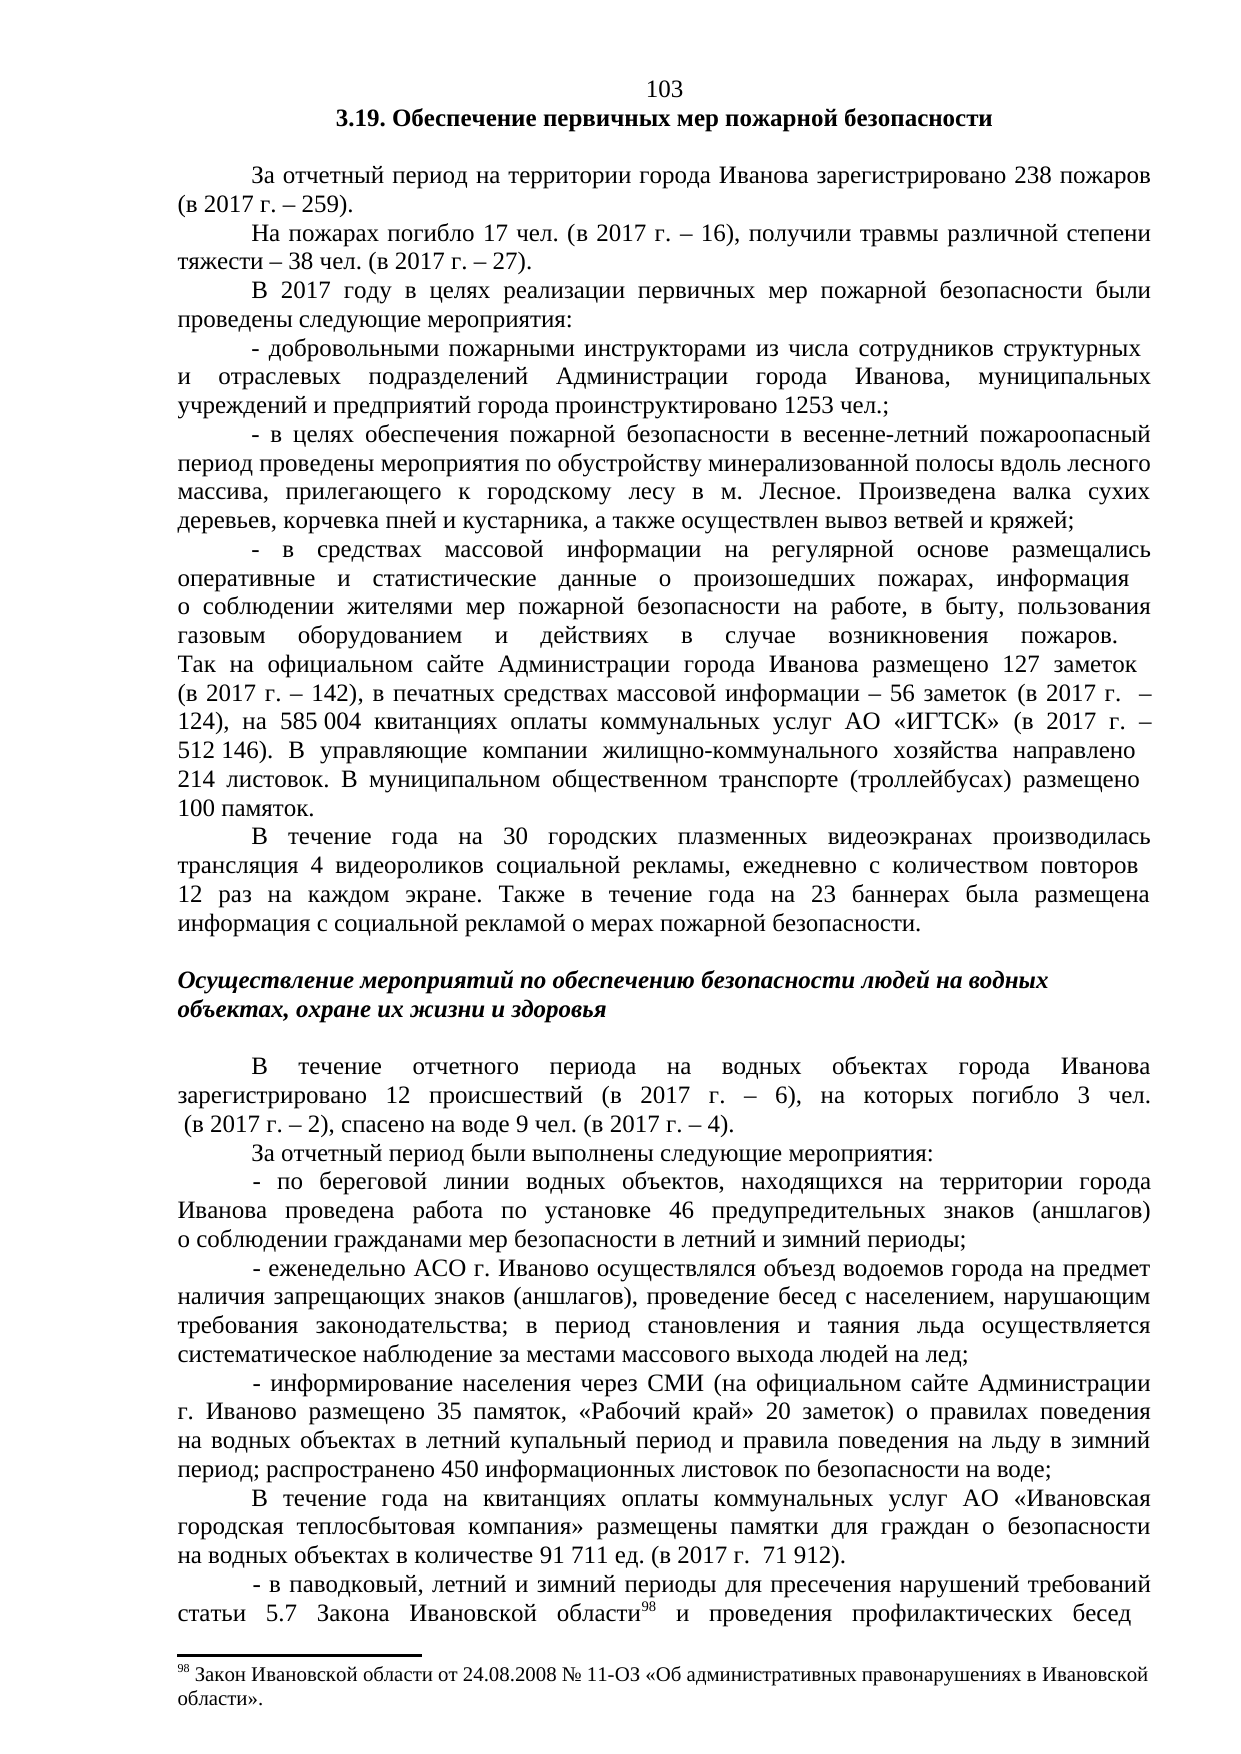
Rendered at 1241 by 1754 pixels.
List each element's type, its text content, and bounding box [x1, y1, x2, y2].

text На пожарах погибло 17 чел. (в 2017 г. – 16), получили травмы различной степени тяжести – 38 чел. (в 2017 г. – 27). [177, 218, 1152, 275]
text - в средствах массовой информации на регулярной основе размещались оперативные и статистические данные о произошедших пожарах, информация о соблюдении жителями мер пожарной безопасности на работе, в быту, пользования газовым оборудованием и действиях в случае возникновения пожаров. Так на официальном сайте Администрации города Иванова размещено 127 заметок (в 2017 г. – 142), в печатных средствах массовой информации – 56 заметок (в 2017 г. – 124), на 585 004 квитанциях оплаты коммунальных услуг АО «ИГТСК» (в 2017 г. – 512 146). В управляющие компании жилищно-коммунального хозяйства направлено 214 листовок. В муниципальном общественном транспорте (троллейбусах) размещено 100 памяток. [177, 534, 1152, 821]
text - добровольными пожарными инструкторами из числа сотрудников структурных и отраслевых подразделений Администрации города Иванова, муниципальных учреждений и предприятий города проинструктировано 1253 чел.; [177, 333, 1152, 419]
text В 2017 году в целях реализации первичных мер пожарной безопасности были проведены следующие мероприятия: [177, 275, 1152, 333]
text - по береговой линии водных объектов, находящихся на территории города Иванова проведена работа по установке 46 предупредительных знаков (аншлагов) о соблюдении гражданами мер безопасности в летний и зимний периоды; [177, 1166, 1152, 1253]
text 3.19. Обеспечение первичных мер пожарной безопасности [177, 103, 1152, 131]
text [177, 1569, 1152, 1626]
text В течение года на 30 городских плазменных видеоэкранах производилась трансляция 4 видеороликов социальной рекламы, ежедневно с количеством повторов 12 раз на каждом экране. Также в течение года на 23 баннерах была размещена информация с социальной рекламой о мерах пожарной безопасности. [177, 821, 1152, 936]
list За отчетный период были выполнены следующие мероприятия: [177, 1138, 1152, 1166]
text В течение года на квитанциях оплаты коммунальных услуг АО «Ивановская городская теплосбытовая компания» размещены памятки для граждан о безопасности на водных объектах в количестве 91 711 ед. (в 2017 г. 71 912). [177, 1483, 1152, 1569]
text - в целях обеспечения пожарной безопасности в весенне-летний пожароопасный период проведены мероприятия по обустройству минерализованной полосы вдоль лесного массива, прилегающего к городскому лесу в м. Лесное. Произведена валка сухих деревьев, корчевка пней и кустарника, а также осуществлен вывоз ветвей и кряжей; [177, 419, 1152, 534]
text Осуществление мероприятий по обеспечению безопасности людей на водных объектах, охране их жизни и здоровья [177, 965, 1152, 1023]
text - еженедельно АСО г. Иваново осуществлялся объезд водоемов города на предмет наличия запрещающих знаков (аншлагов), проведение бесед с населением, нарушающим требования законодательства; в период становления и таяния льда осуществляется систематическое наблюдение за местами массового выхода людей на лед; [177, 1253, 1152, 1368]
text За отчетный период на территории города Иванова зарегистрировано 238 пожаров (в 2017 г. – 259). [177, 160, 1152, 218]
text В течение отчетного периода на водных объектах города Иванова зарегистрировано 12 происшествий (в 2017 г. – 6), на которых погибло 3 чел. (в 2017 г. – 2), спасено на воде 9 чел. (в 2017 г. – 4). [177, 1051, 1152, 1138]
text - информирование населения через СМИ (на официальном сайте Администрации г. Иваново размещено 35 памяток, «Рабочий край» 20 заметок) о правилах поведения на водных объектах в летний купальный период и правила поведения на льду в зимний период; распространено 450 информационных листовок по безопасности на воде; [177, 1368, 1152, 1483]
